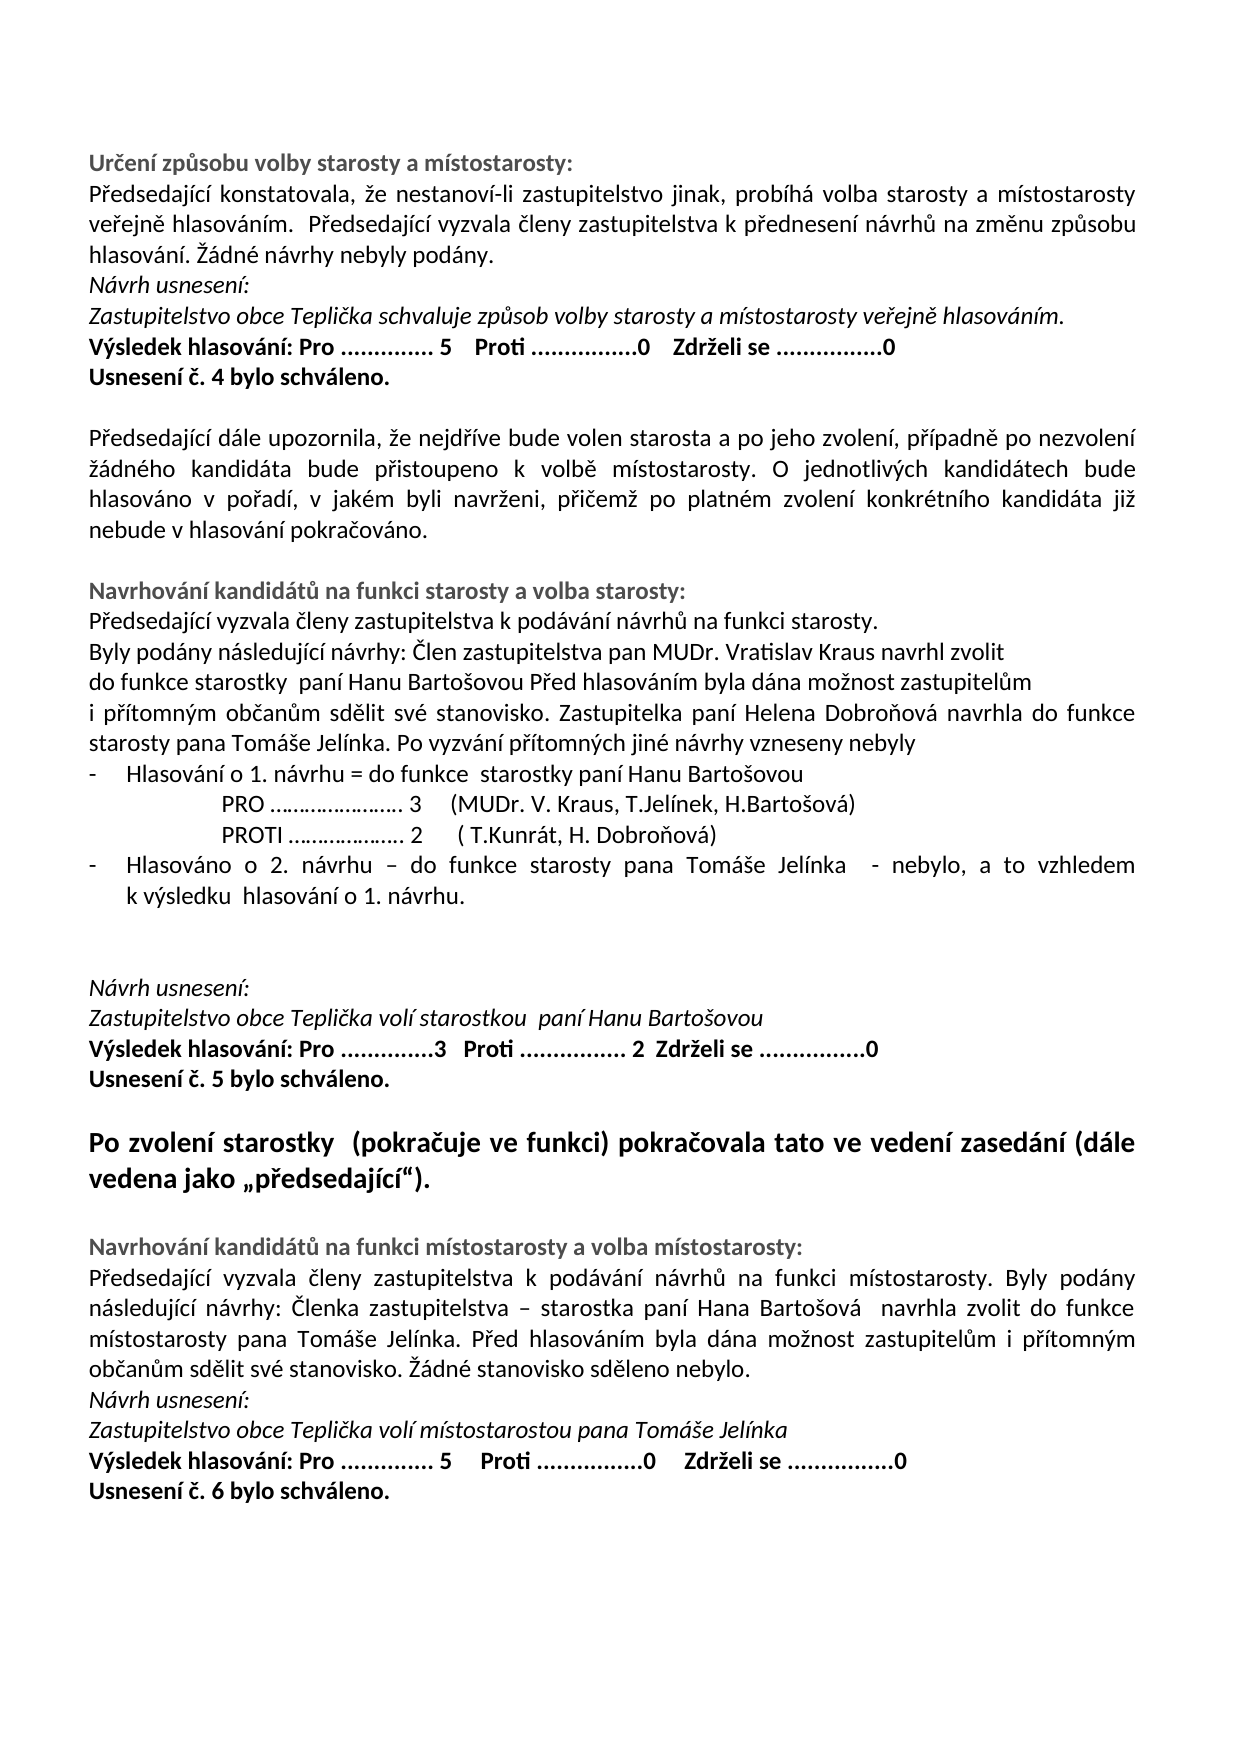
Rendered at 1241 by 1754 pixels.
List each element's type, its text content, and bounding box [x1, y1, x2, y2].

text Návrh usnesení: [88, 972, 1137, 1002]
text Určení způsobu volby starosty a místostarosty: [88, 148, 1137, 178]
text Předsedající konstatovala, že nestanoví-li zastupitelstvo jinak, probíhá volba starosty a místostarosty veřejně hlasováním. Předsedající vyzvala členy zastupitelstva k přednesení návrhů na změnu způsobu hlasování. Žádné návrhy nebyly podány. [88, 178, 1137, 270]
text Usnesení č. 5 bylo schváleno. [88, 1063, 1137, 1094]
text Po zvolení starostky (pokračuje ve funkci) pokračovala tato ve vedení zasedání (dále vedena jako „předsedající“). [88, 1124, 1137, 1196]
list Hlasování o 1. návrhu = do funkce starostky paní Hanu Bartošovou [88, 758, 1137, 788]
list PROTI ……………….. 2 ( T.Kunrát, H. Dobroňová) [221, 819, 1137, 849]
text Návrh usnesení: [88, 270, 1137, 300]
text Usnesení č. 6 bylo schváleno. [88, 1475, 1137, 1506]
text Výsledek hlasování: Pro .............. 5 Proti ................0 Zdrželi se ................0 [88, 1445, 1137, 1475]
text Zastupitelstvo obce Teplička schvaluje způsob volby starosty a místostarosty veřejně hlasováním. [88, 300, 1137, 331]
text Návrh usnesení: [88, 1384, 1137, 1414]
text Navrhování kandidátů na funkci starosty a volba starosty: [88, 575, 1137, 605]
text Předsedající dále upozornila, že nejdříve bude volen starosta a po jeho zvolení, případně po nezvolení žádného kandidáta bude přistoupeno k volbě místostarosty. O jednotlivých kandidátech bude hlasováno v pořadí, v jakém byli navrženi, přičemž po platném zvolení konkrétního kandidáta již nebude v hlasování pokračováno. [88, 422, 1137, 544]
text Zastupitelstvo obce Teplička volí starostkou paní Hanu Bartošovou [88, 1002, 1137, 1033]
text Výsledek hlasování: Pro .............. 5 Proti ................0 Zdrželi se ................0 [88, 331, 1137, 361]
text Předsedající vyzvala členy zastupitelstva k podávání návrhů na funkci místostarosty. Byly podány následující návrhy: Členka zastupitelstva – starostka paní Hana Bartošová navrhla zvolit do funkce místostarosty pana Tomáše Jelínka. Před hlasováním byla dána možnost zastupitelům i přítomným občanům sdělit své stanovisko. Žádné stanovisko sděleno nebylo. [88, 1262, 1137, 1384]
text Výsledek hlasování: Pro ..............3 Proti ................ 2 Zdrželi se ................0 [88, 1033, 1137, 1063]
text Navrhování kandidátů na funkci místostarosty a volba místostarosty: [88, 1231, 1137, 1262]
text Předsedající vyzvala členy zastupitelstva k podávání návrhů na funkci starosty. [88, 605, 1137, 636]
text i přítomným občanům sdělit své stanovisko. Zastupitelka paní Helena Dobroňová navrhla do funkce starosty pana Tomáše Jelínka. Po vyzvání přítomných jiné návrhy vzneseny nebyly [88, 697, 1137, 758]
list Hlasováno o 2. návrhu – do funkce starosty pana Tomáše Jelínka - nebylo, a to vzhledem k výsledku hlasování o 1. návrhu. [88, 849, 1137, 911]
text Usnesení č. 4 bylo schváleno. [88, 361, 1137, 392]
text Byly podány následující návrhy: Člen zastupitelstva pan MUDr. Vratislav Kraus navrhl zvolit [88, 636, 1137, 666]
list PRO ………………….. 3 (MUDr. V. Kraus, T.Jelínek, H.Bartošová) [221, 788, 1137, 819]
text do funkce starostky paní Hanu Bartošovou Před hlasováním byla dána možnost zastupitelům [88, 666, 1137, 697]
text Zastupitelstvo obce Teplička volí místostarostou pana Tomáše Jelínka [88, 1414, 1137, 1445]
